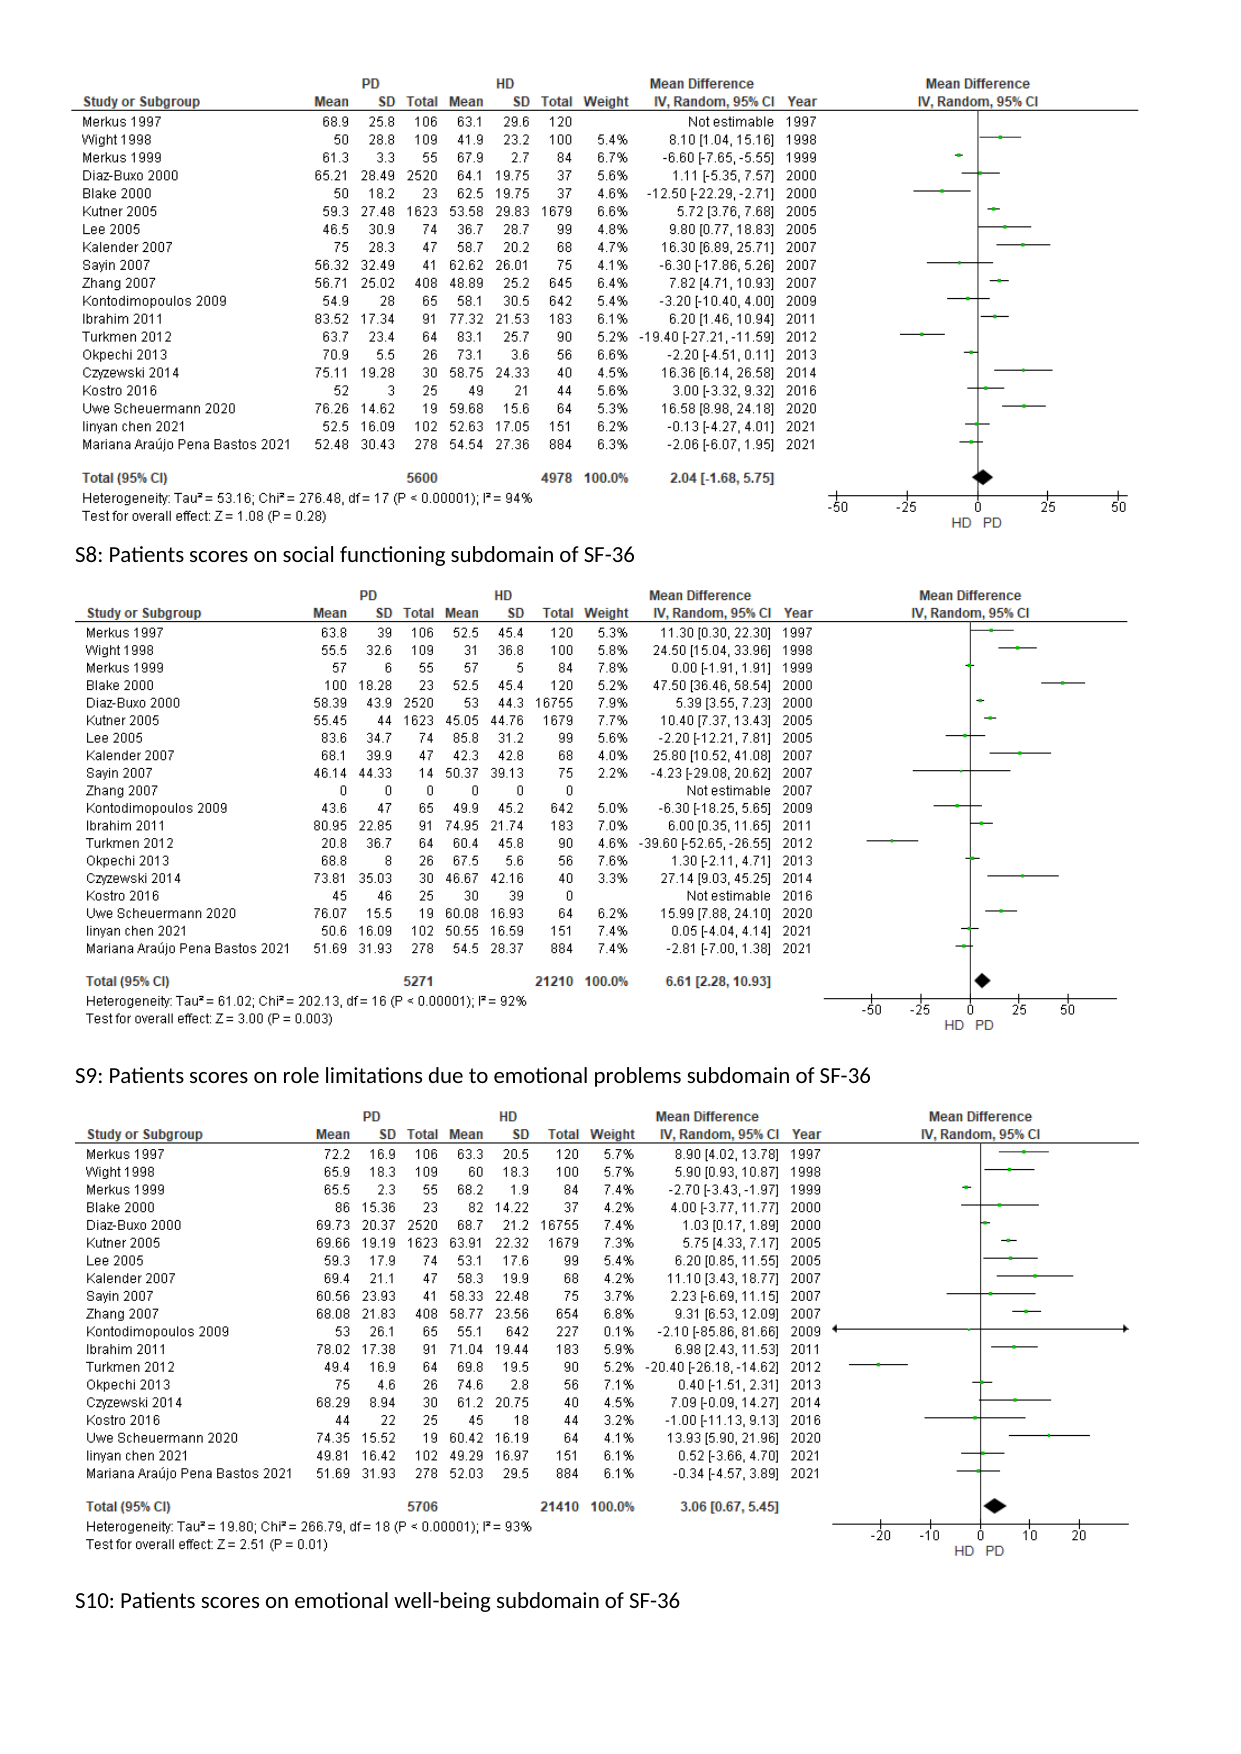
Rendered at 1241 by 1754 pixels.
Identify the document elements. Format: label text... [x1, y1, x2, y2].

text S9: Patients scores on role limitations due to emotional problems subdomain of SF-36 [75, 1061, 1165, 1089]
text S10: Patients scores on emotional well-being subdomain of SF-36 [75, 1586, 1165, 1614]
picture [75, 1107, 1139, 1568]
picture [71, 75, 1139, 540]
picture [75, 586, 1128, 1042]
